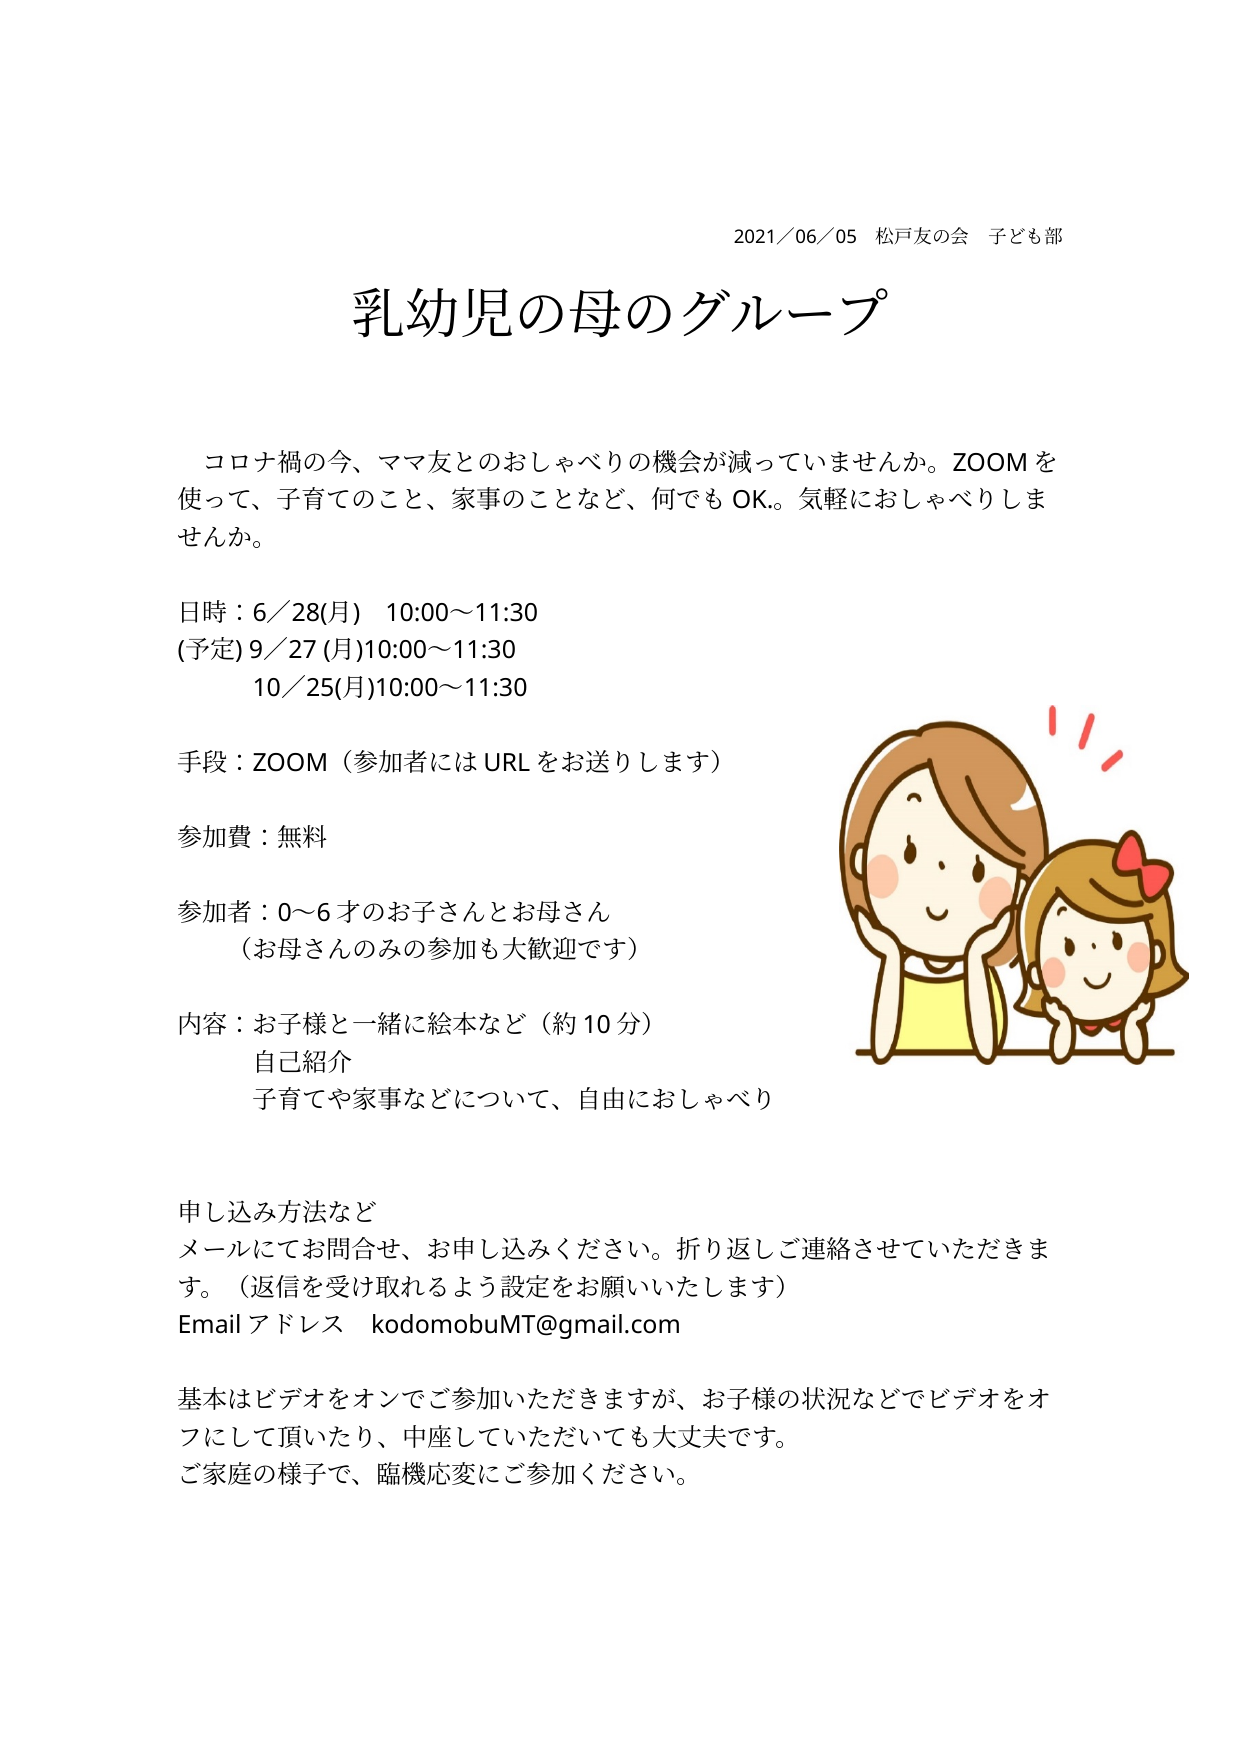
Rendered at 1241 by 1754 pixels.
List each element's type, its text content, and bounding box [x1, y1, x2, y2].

text 手段：ZOOM（参加者にはURLをお送りします） [177, 742, 839, 779]
text 参加費：無料 [177, 817, 839, 854]
text 日時：6／28(月) 10:00～11:30 [177, 592, 1063, 629]
text 子育てや家事などについて、自由におしゃべり [177, 1079, 1063, 1117]
text コロナ禍の今、ママ友とのおしゃべりの機会が減っていませんか。ZOOMを使って、子育てのこと、家事のことなど、何でもOK.。気軽におしゃべりしませんか。 [177, 442, 1063, 554]
text ご家庭の様子で、臨機応変にご参加ください。 [177, 1454, 1063, 1492]
text (予定) 9／27 (月)10:00～11:30 [177, 629, 1063, 667]
text （お母さんのみの参加も大歓迎です） [177, 929, 839, 967]
text Emailアドレス kodomobuMT@gmail.com [177, 1304, 1063, 1342]
text メールにてお問合せ、お申し込みください。折り返しご連絡させていただきます。（返信を受け取れるよう設定をお願いいたします） [177, 1229, 1063, 1304]
text 内容：お子様と一緒に絵本など（約10分） [177, 1004, 839, 1042]
picture [839, 705, 1189, 1065]
text 乳幼児の母のグループ [177, 254, 1063, 367]
text 基本はビデオをオンでご参加いただきますが、お子様の状況などでビデオをオフにして頂いたり、中座していただいても大丈夫です。 [177, 1379, 1063, 1454]
text 申し込み方法など [177, 1192, 1063, 1229]
text 10／25(月)10:00～11:30 [177, 667, 1063, 704]
text 自己紹介 [177, 1042, 1063, 1079]
text 参加者：0～6才のお子さんとお母さん [177, 892, 839, 929]
text 2021／06／05 松戸友の会 子ども部 [177, 217, 1063, 254]
